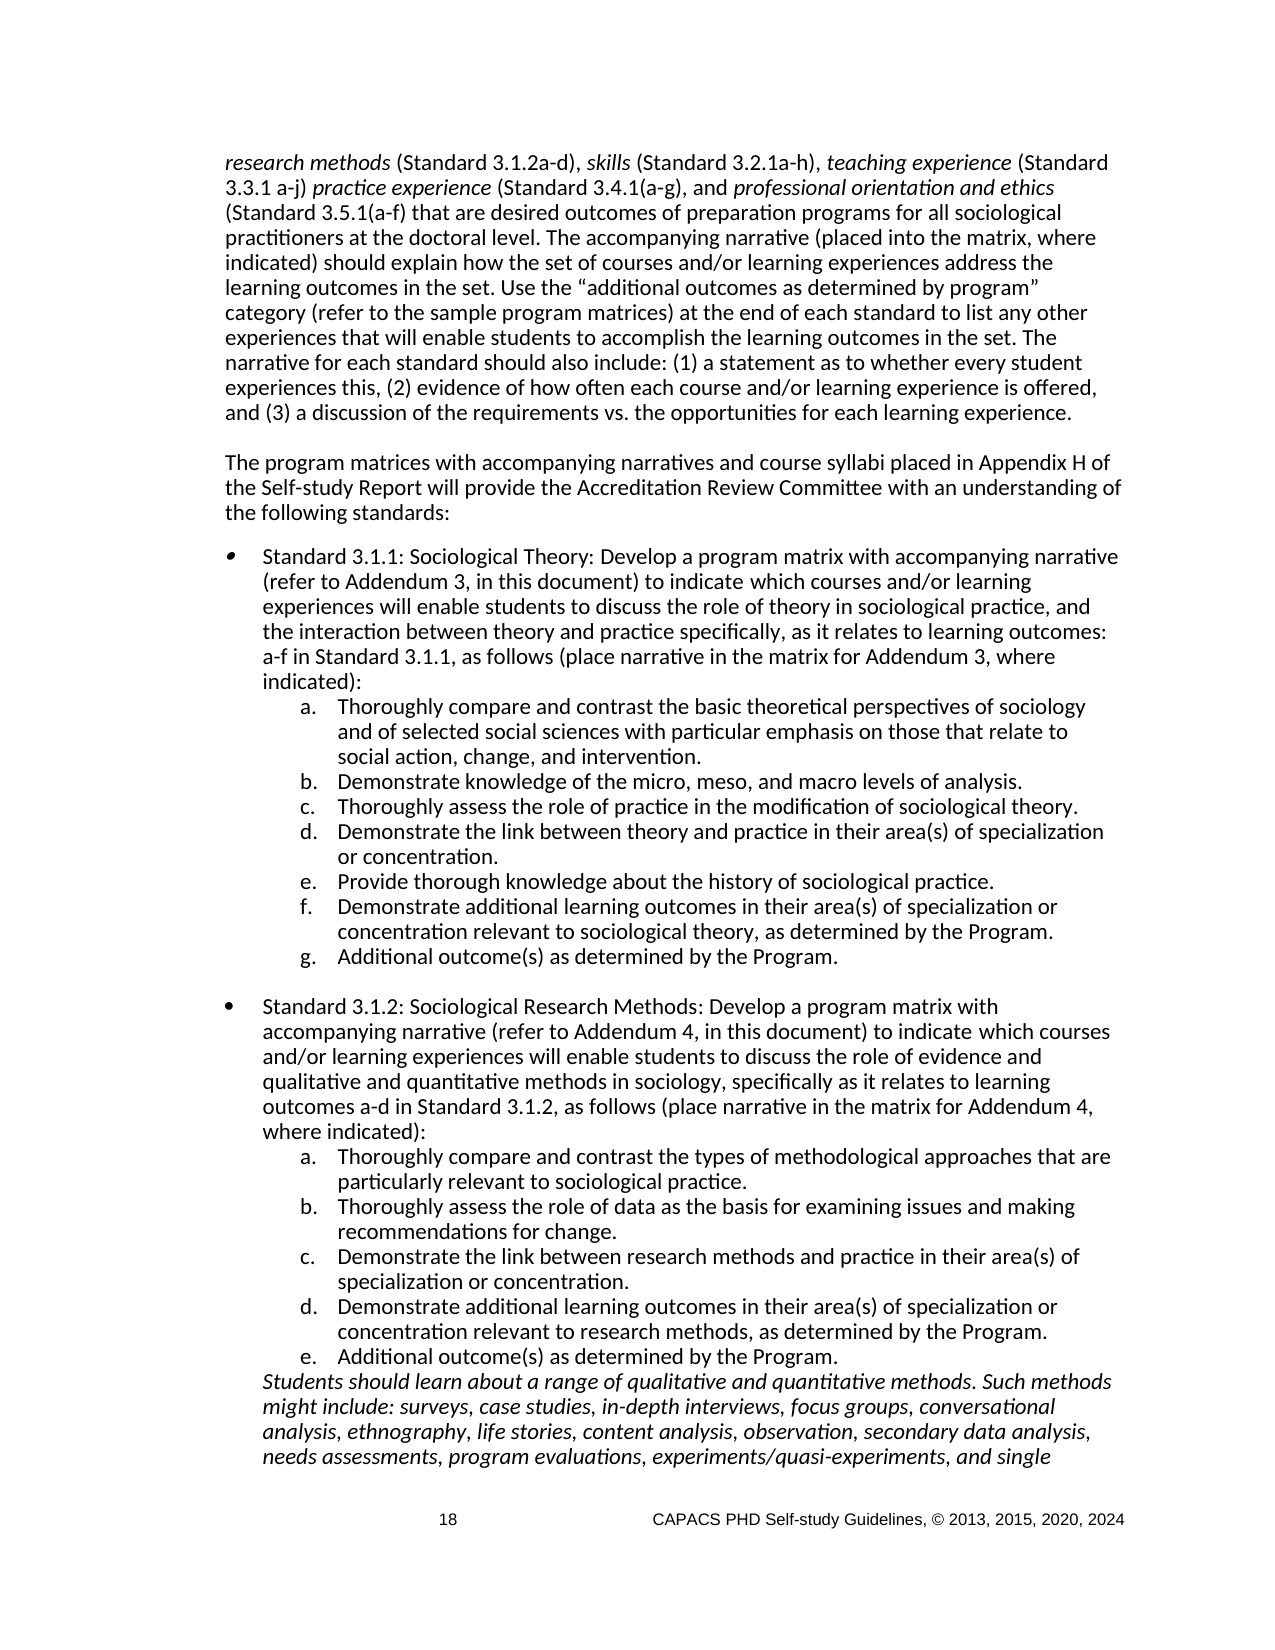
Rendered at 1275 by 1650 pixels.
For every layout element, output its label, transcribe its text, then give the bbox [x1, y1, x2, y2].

list Demonstrate the link between theory and practice in their area(s) of specialization or concentration. [300, 819, 1125, 869]
list Demonstrate additional learning outcomes in their area(s) of specialization or concentration relevant to sociological theory, as determined by the Program. [300, 894, 1125, 944]
list Additional outcome(s) as determined by the Program. [300, 1344, 1125, 1369]
list Additional outcome(s) as determined by the Program. [300, 944, 1125, 969]
list Standard 3.1.2: Sociological Research Methods: Develop a program matrix with accompanying narrative (refer to Addendum 4, in this document) to indicate which courses and/or learning experiences will enable students to discuss the role of evidence and qualitative and quantitative methods in sociology, specifically as it relates to learning outcomes a-d in Standard 3.1.2, as follows (place narrative in the matrix for Addendum 4, where indicated): [225, 994, 1125, 1144]
list Demonstrate the link between research methods and practice in their area(s) of specialization or concentration. [300, 1244, 1125, 1294]
list Thoroughly compare and contrast the types of methodological approaches that are particularly relevant to sociological practice. [300, 1144, 1125, 1194]
text The program matrices with accompanying narratives and course syllabi placed in Appendix H of the Self-study Report will provide the Accreditation Review Committee with an understanding of the following standards: [150, 450, 1125, 525]
list Thoroughly assess the role of practice in the modification of sociological theory. [300, 794, 1125, 819]
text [150, 150, 1125, 425]
list Provide thorough knowledge about the history of sociological practice. [300, 869, 1125, 894]
list Thoroughly compare and contrast the basic theoretical perspectives of sociology and of selected social sciences with particular emphasis on those that relate to social action, change, and intervention. [300, 694, 1125, 769]
list Standard 3.1.1: Sociological Theory: Develop a program matrix with accompanying narrative (refer to Addendum 3, in this document) to indicate which courses and/or learning experiences will enable students to discuss the role of theory in sociological practice, and the interaction between theory and practice specifically, as it relates to learning outcomes: a-f in Standard 3.1.1, as follows (place narrative in the matrix for Addendum 3, where indicated): [225, 544, 1125, 694]
list Thoroughly assess the role of data as the basis for examining issues and making recommendations for change. [300, 1194, 1125, 1244]
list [262, 1369, 1125, 1469]
list Demonstrate knowledge of the micro, meso, and macro levels of analysis. [300, 769, 1125, 794]
list Demonstrate additional learning outcomes in their area(s) of specialization or concentration relevant to research methods, as determined by the Program. [300, 1294, 1125, 1344]
